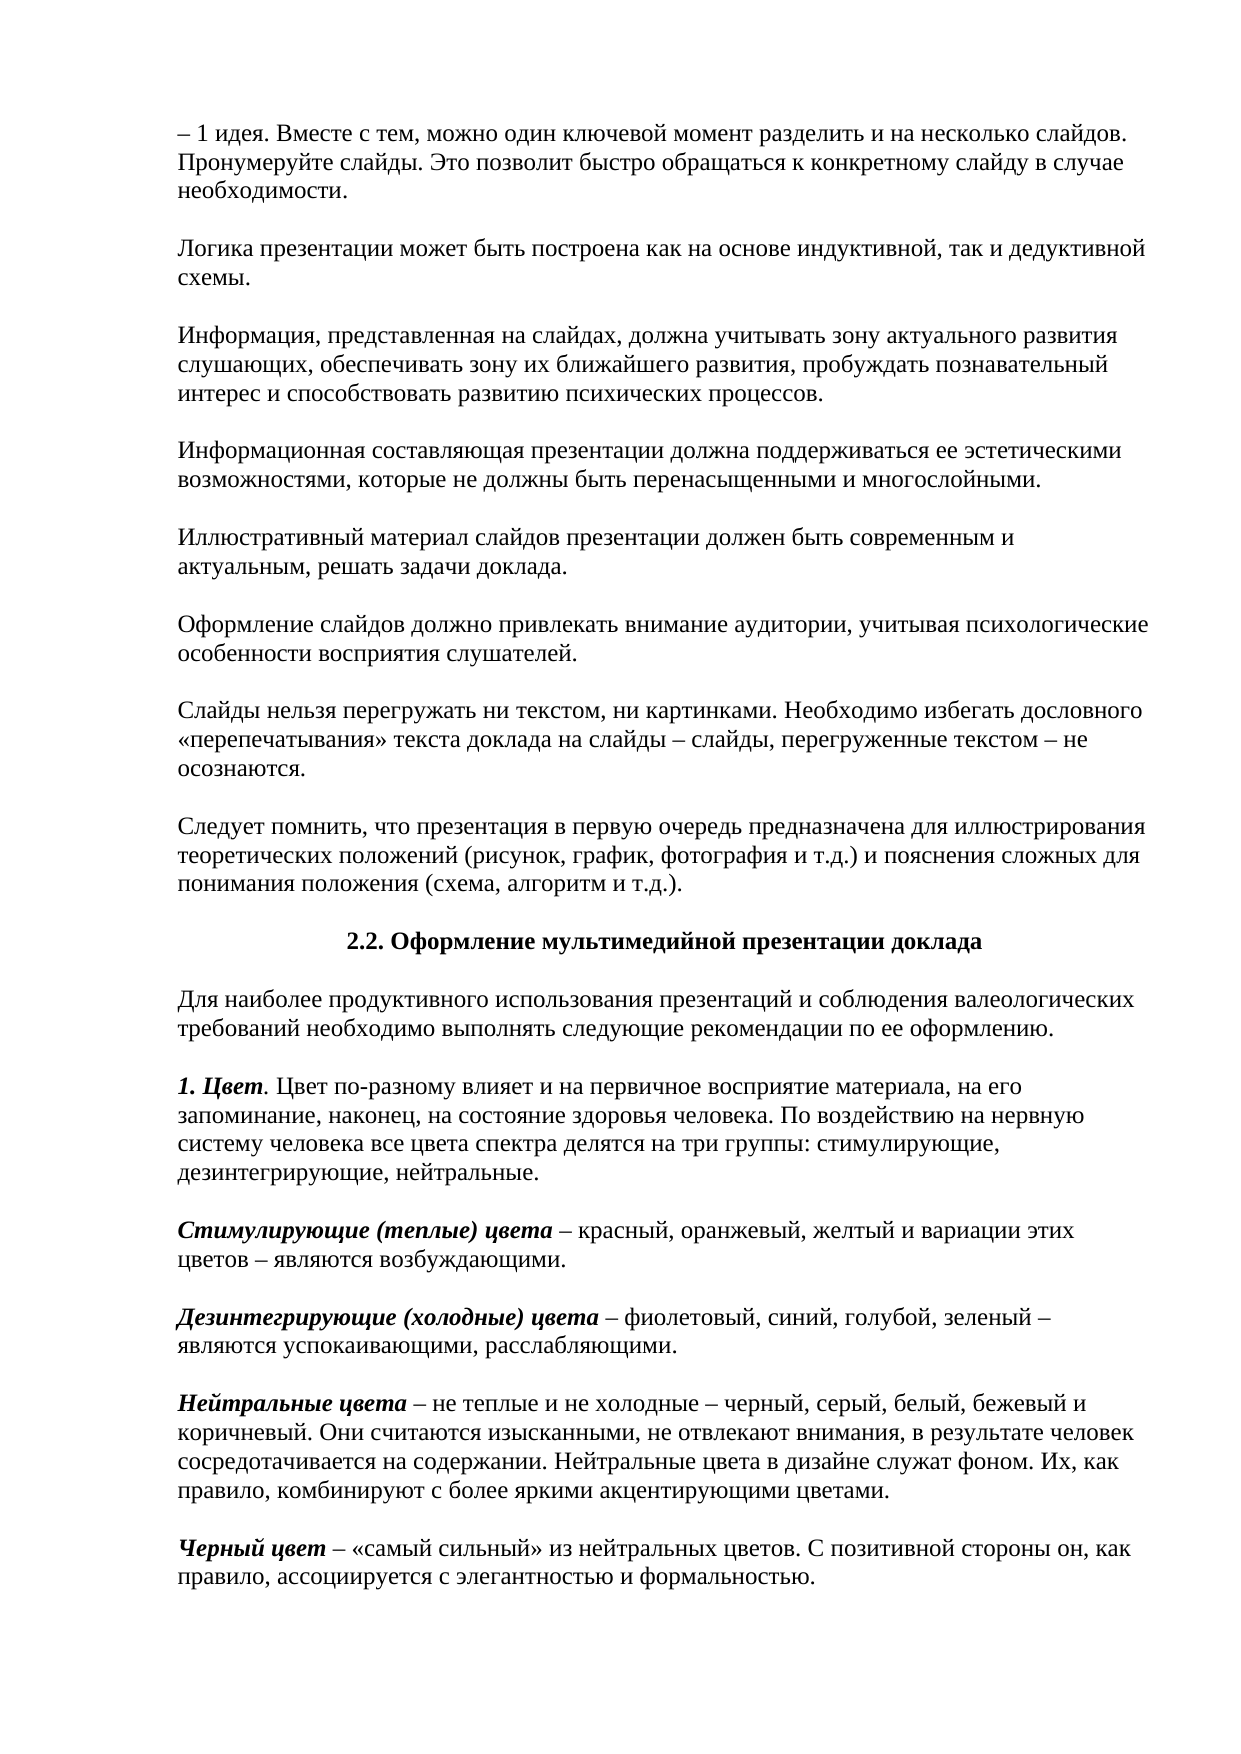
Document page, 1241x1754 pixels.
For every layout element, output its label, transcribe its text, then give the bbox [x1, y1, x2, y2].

text Стимулирующие (теплые) цвета – красный, оранжевый, желтый и вариации этих цветов – являются возбуждающими. [177, 1215, 1152, 1273]
text Иллюстративный материал слайдов презентации должен быть современным и актуальным, решать задачи доклада. [177, 522, 1152, 580]
text Оформление слайдов должно привлекать внимание аудитории, учитывая психологические особенности восприятия слушателей. [177, 609, 1152, 666]
text Следует помнить, что презентация в первую очередь предназначена для иллюстрирования теоретических положений (рисунок, график, фотография и т.д.) и пояснения сложных для понимания положения (схема, алгоритм и т.д.). [177, 811, 1152, 897]
text Логика презентации может быть построена как на основе индуктивной, так и дедуктивной схемы. [177, 233, 1152, 291]
text Для наиболее продуктивного использования презентаций и соблюдения валеологических требований необходимо выполнять следующие рекомендации по ее оформлению. [177, 984, 1152, 1042]
text Слайды нельзя перегружать ни текстом, ни картинками. Необходимо избегать дословного «перепечатывания» текста доклада на слайды – слайды, перегруженные текстом – не осознаются. [177, 696, 1152, 782]
text Дезинтегрирующие (холодные) цвета – фиолетовый, синий, голубой, зеленый – являются успокаивающими, расслабляющими. [177, 1302, 1152, 1359]
text Информационная составляющая презентации должна поддерживаться ее эстетическими возможностями, которые не должны быть перенасыщенными и многослойными. [177, 436, 1152, 493]
text 2.2. Оформление мультимедийной презентации доклада [177, 926, 1152, 955]
text Черный цвет – «самый сильный» из нейтральных цветов. С позитивной стороны он, как правило, ассоциируется с элегантностью и формальностью. [177, 1533, 1152, 1590]
text Информация, представленная на слайдах, должна учитывать зону актуального развития слушающих, обеспечивать зону их ближайшего развития, пробуждать познавательный интерес и способствовать развитию психических процессов. [177, 320, 1152, 406]
text Нейтральные цвета – не теплые и не холодные – черный, серый, белый, бежевый и коричневый. Они считаются изысканными, не отвлекают внимания, в результате человек сосредотачивается на содержании. Нейтральные цвета в дизайне служат фоном. Их, как правило, комбинируют с более яркими акцентирующими цветами. [177, 1388, 1152, 1503]
text 1. Цвет. Цвет по-разному влияет и на первичное восприятие материала, на его запоминание, наконец, на состояние здоровья человека. По воздействию на нервную систему человека все цвета спектра делятся на три группы: стимулирующие, дезинтегрирующие, нейтральные. [177, 1071, 1152, 1186]
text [177, 118, 1152, 204]
